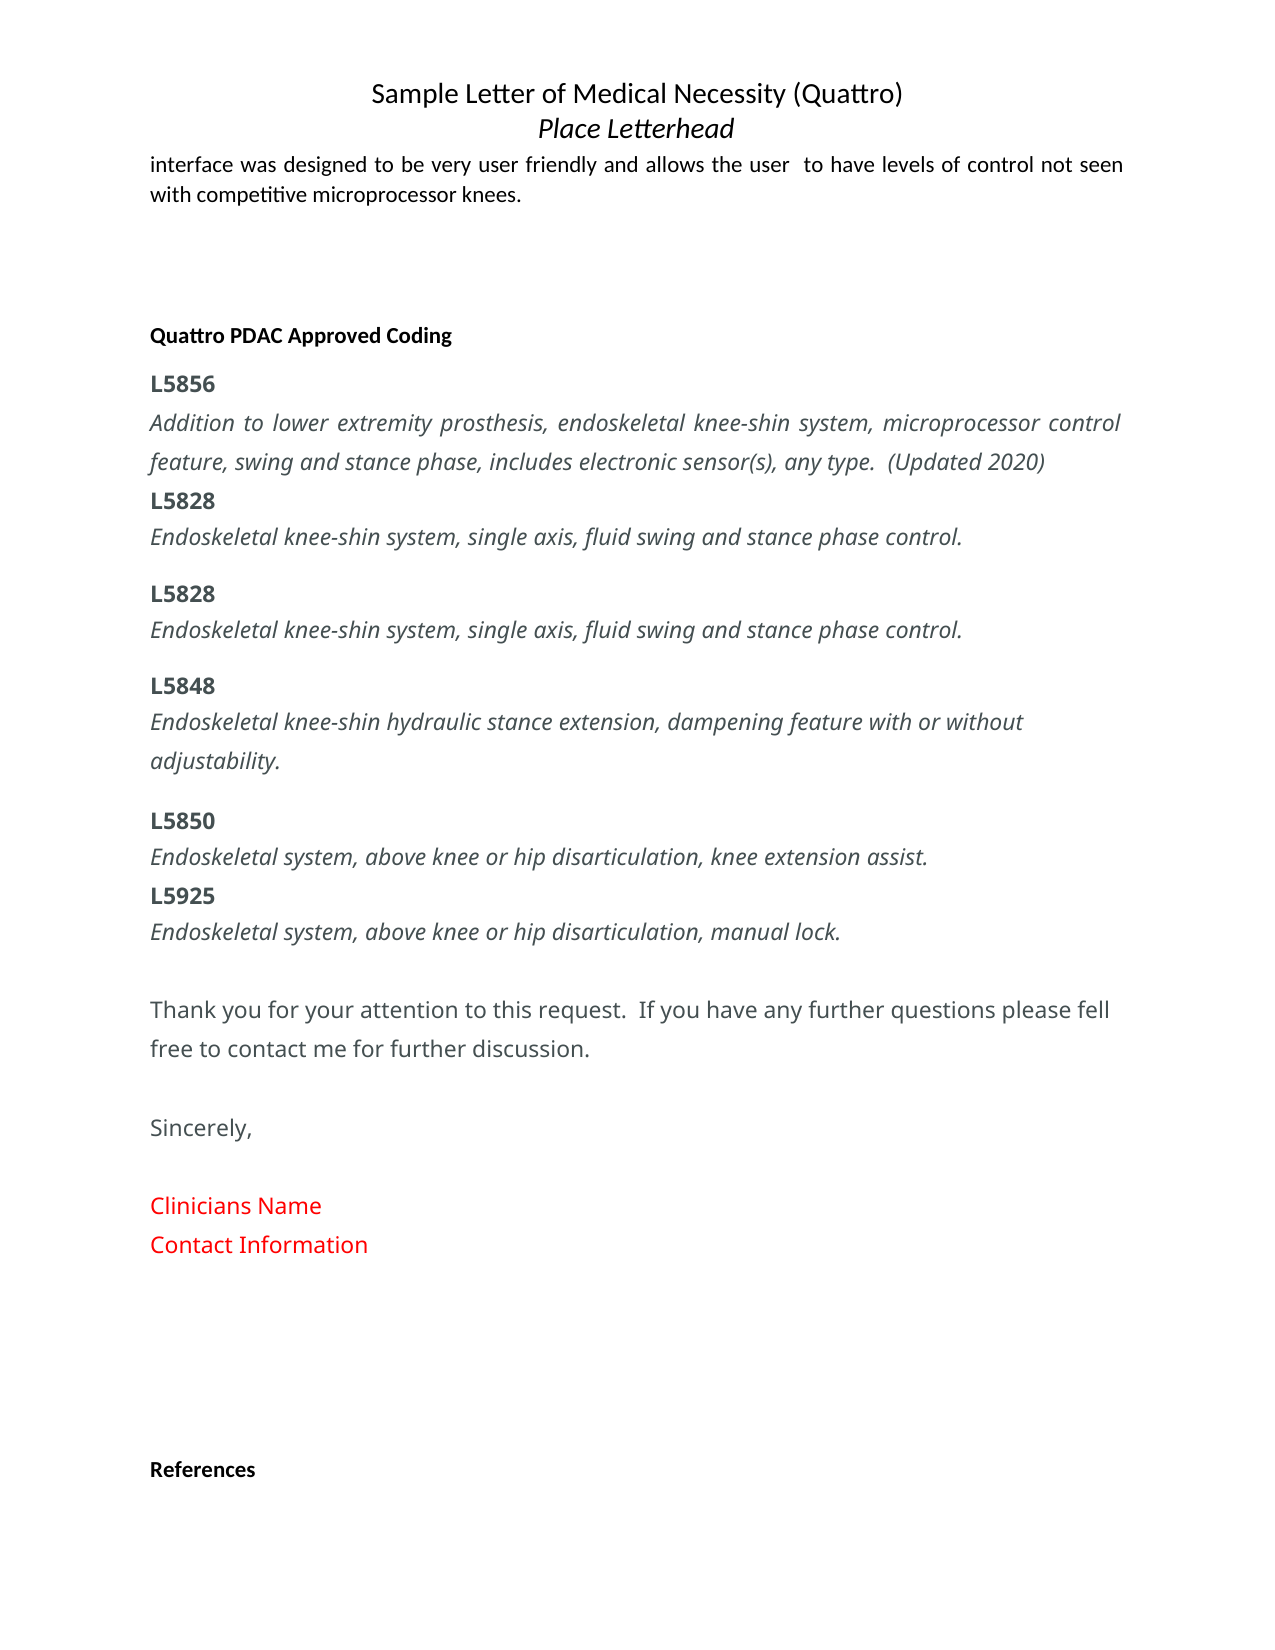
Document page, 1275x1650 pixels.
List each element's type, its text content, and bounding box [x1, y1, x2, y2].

text L5828 [150, 578, 1125, 609]
text References [150, 1455, 1125, 1483]
text Endoskeletal knee-shin system, single axis, fluid swing and stance phase control. [150, 521, 1125, 552]
text L5828 [150, 485, 1125, 516]
text Endoskeletal system, above knee or hip disarticulation, manual lock. [150, 916, 1125, 947]
text L5856 [150, 368, 1125, 399]
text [150, 150, 1125, 208]
text Thank you for your attention to this request. If you have any further questions please fell free to contact me for further discussion. [150, 994, 1125, 1064]
text Sincerely, [150, 1111, 1125, 1143]
text Endoskeletal knee-shin system, single axis, fluid swing and stance phase control. [150, 613, 1125, 645]
text Quattro PDAC Approved Coding [150, 321, 1125, 349]
text Endoskeletal system, above knee or hip disarticulation, knee extension assist. [150, 841, 1125, 872]
text L5850 [150, 805, 1125, 836]
text Contact Information [150, 1229, 1125, 1260]
text L5925 [150, 880, 1125, 911]
text Addition to lower extremity prosthesis, endoskeletal knee-shin system, microprocessor control feature, swing and stance phase, includes electronic sensor(s), any type. (Updated 2020) [150, 407, 1125, 477]
text Clinicians Name [150, 1189, 1125, 1221]
text Endoskeletal knee-shin hydraulic stance extension, dampening feature with or without adjustability. [150, 706, 1125, 777]
text L5848 [150, 670, 1125, 702]
